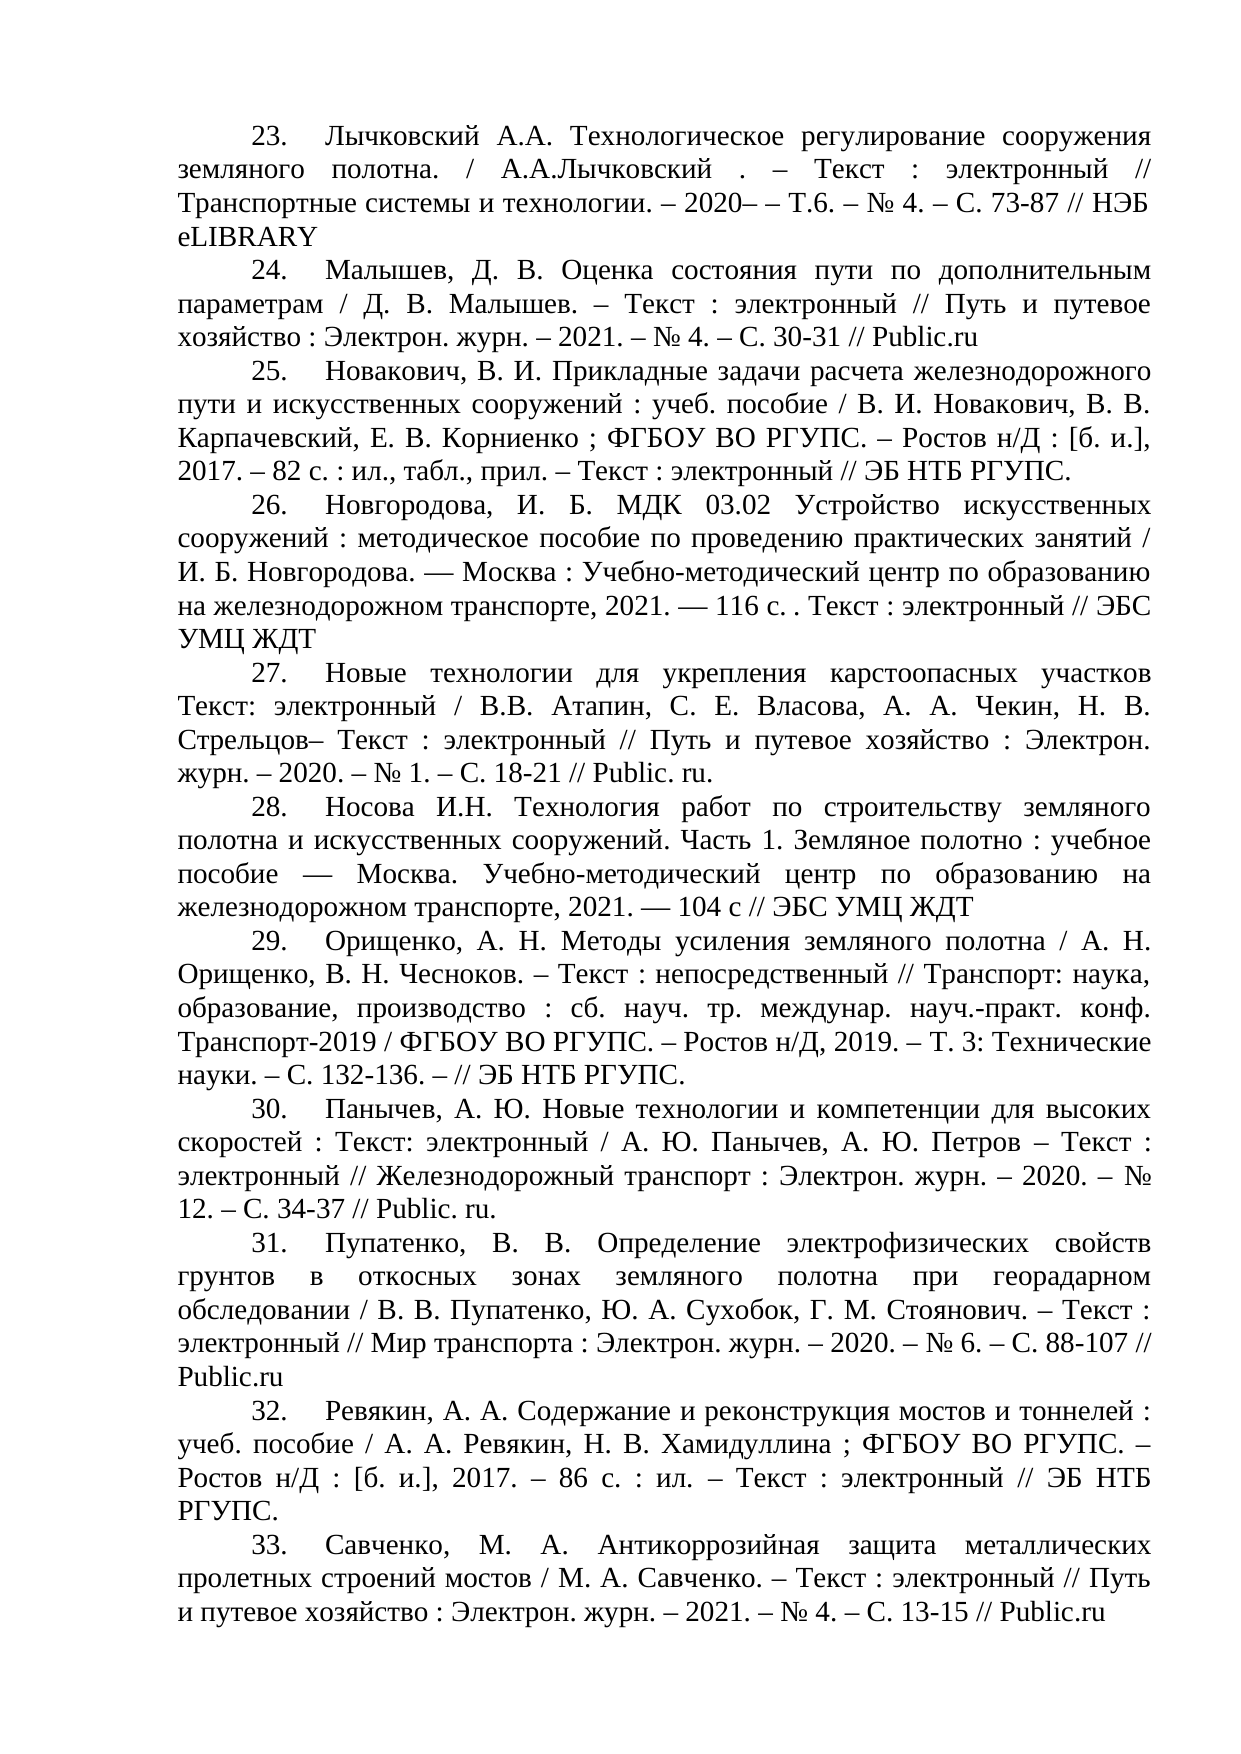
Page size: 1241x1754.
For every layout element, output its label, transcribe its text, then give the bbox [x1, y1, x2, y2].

list Носова И.Н. Технология работ по строительству земляного полотна и искусственных сооружений. Часть 1. Земляное полотно : учебное пособие — Москва. Учебно-методический центр по образованию на железнодорожном транспорте, 2021. — 104 с // ЭБС УМЦ ЖДТ [177, 789, 1152, 923]
list Савченко, М. А. Антикоррозийная защита металлических пролетных строений мостов / М. А. Савченко. – Текст : электронный // Путь и путевое хозяйство : Электрон. журн. – 2021. – № 4. – С. 13-15 // Public.ru [177, 1527, 1152, 1627]
list Панычев, А. Ю. Новые технологии и компетенции для высоких скоростей : Текст: электронный / А. Ю. Панычев, А. Ю. Петров – Текст : электронный // Железнодорожный транспорт : Электрон. журн. – 2020. – № 12. – С. 34-37 // Public. ru. [177, 1091, 1152, 1225]
list Новгородова, И. Б. МДК 03.02 Устройство искусственных сооружений : методическое пособие по проведению практических занятий / И. Б. Новгородова. — Москва : Учебно-методический центр по образованию на железнодорожном транспорте, 2021. — 116 с. . Текст : электронный // ЭБС УМЦ ЖДТ [177, 487, 1152, 655]
list Лычковский А.А. Технологическое регулирование сооружения земляного полотна. / А.А.Лычковский . – Текст : электронный // Транспортные системы и технологии. – 2020– – Т.6. – № 4. – С. 73-87 // НЭБ eLIBRARY [177, 118, 1152, 252]
list Новакович, В. И. Прикладные задачи расчета железнодорожного пути и искусственных сооружений : учеб. пособие / В. И. Новакович, В. В. Карпачевский, Е. В. Корниенко ; ФГБОУ ВО РГУПС. – Ростов н/Д : [б. и.], 2017. – 82 с. : ил., табл., прил. – Текст : электронный // ЭБ НТБ РГУПС. [177, 353, 1152, 487]
list Ревякин, А. А. Содержание и реконструкция мостов и тоннелей : учеб. пособие / А. А. Ревякин, Н. В. Хамидуллина ; ФГБОУ ВО РГУПС. – Ростов н/Д : [б. и.], 2017. – 86 с. : ил. – Текст : электронный // ЭБ НТБ РГУПС. [177, 1393, 1152, 1527]
list Малышев, Д. В. Оценка состояния пути по дополнительным параметрам / Д. В. Малышев. – Текст : электронный // Путь и путевое хозяйство : Электрон. журн. – 2021. – № 4. – С. 30-31 // Public.ru [177, 252, 1152, 353]
list Орищенко, А. Н. Методы усиления земляного полотна / А. Н. Орищенко, В. Н. Чесноков. – Текст : непосредственный // Транспорт: наука, образование, производство : сб. науч. тр. междунар. науч.-практ. конф. Транспорт-2019 / ФГБОУ ВО РГУПС. – Ростов н/Д, 2019. – Т. 3: Технические науки. – С. 132-136. – // ЭБ НТБ РГУПС. [177, 923, 1152, 1091]
list Новые технологии для укрепления карстоопасных участков Текст: электронный / В.В. Атапин, С. Е. Власова, А. А. Чекин, Н. В. Стрельцов– Текст : электронный // Путь и путевое хозяйство : Электрон. журн. – 2020. – № 1. – С. 18-21 // Public. ru. [177, 655, 1152, 789]
list Пупатенко, В. В. Определение электрофизических свойств грунтов в откосных зонах земляного полотна при георадарном обследовании / В. В. Пупатенко, Ю. А. Сухобок, Г. М. Стоянович. – Текст : электронный // Мир транспорта : Электрон. журн. – 2020. – № 6. – С. 88-107 // Public.ru [177, 1225, 1152, 1393]
